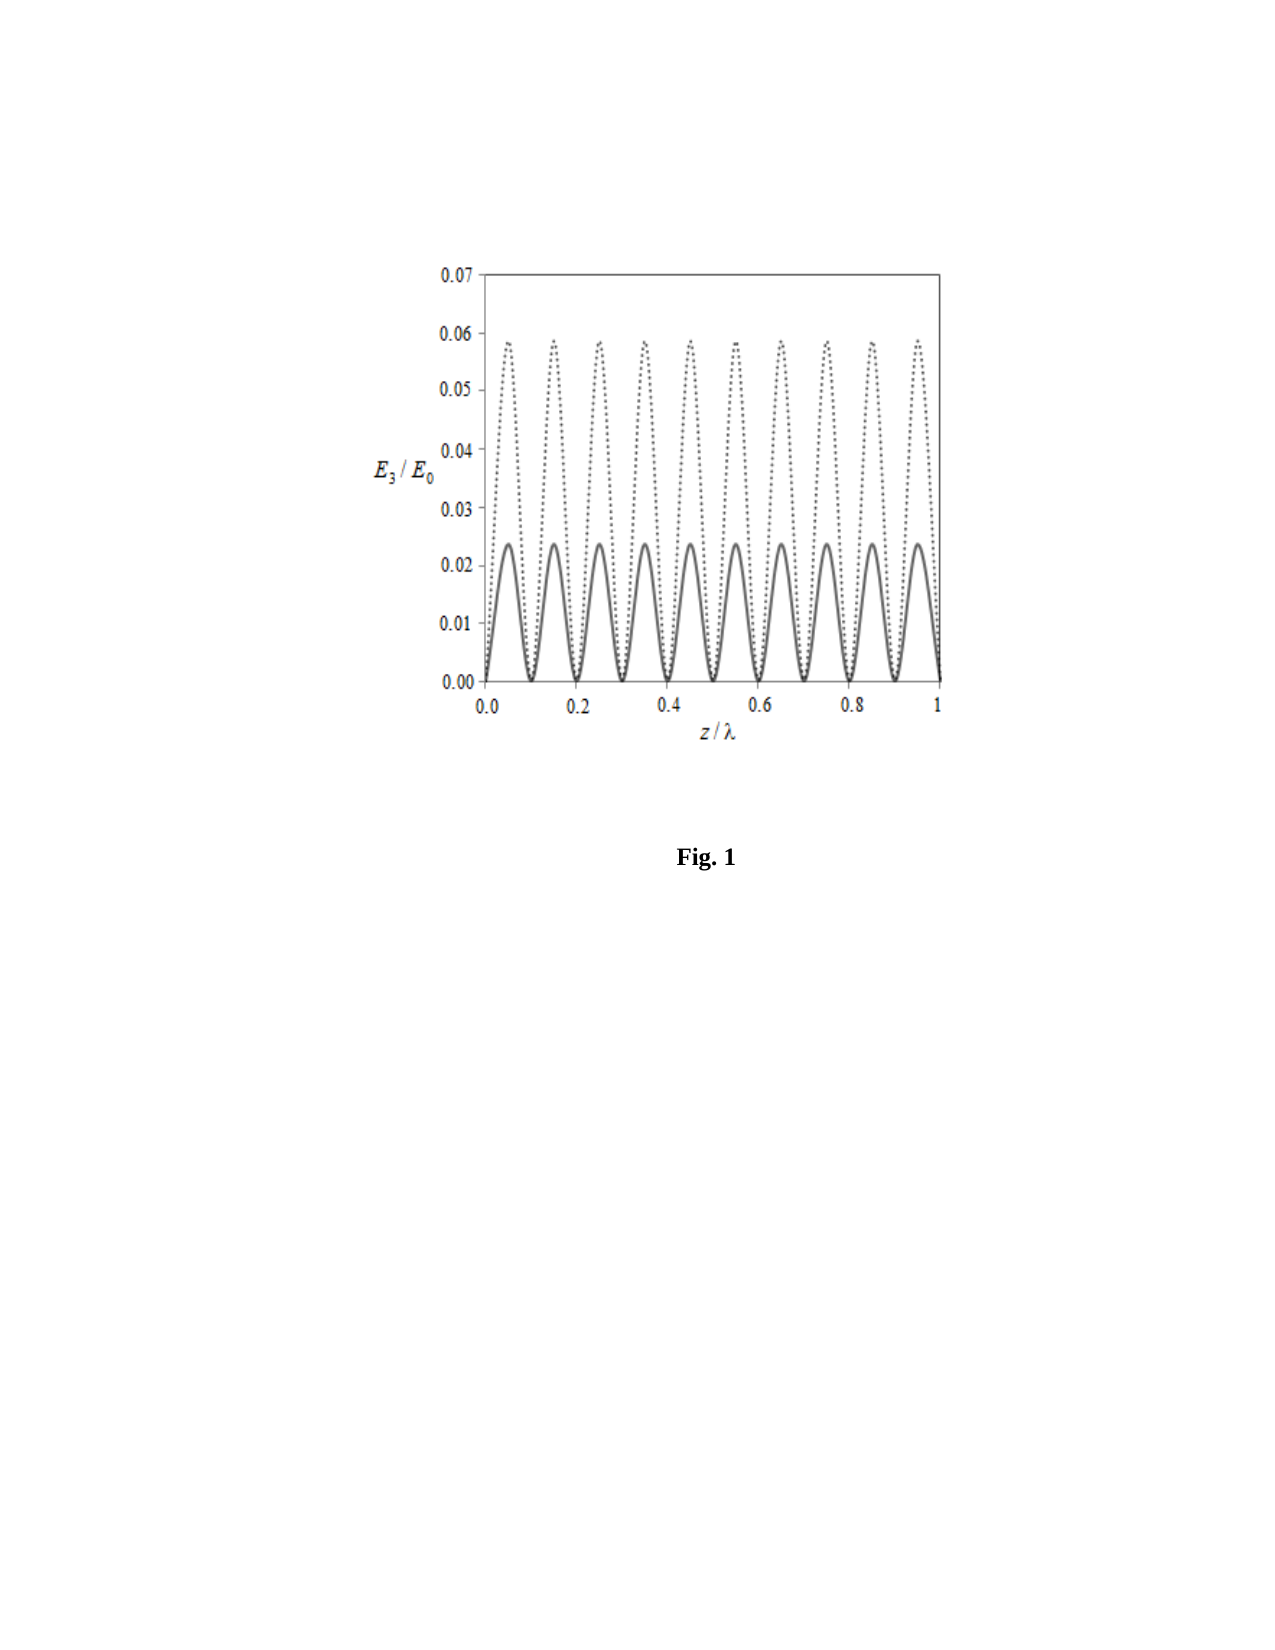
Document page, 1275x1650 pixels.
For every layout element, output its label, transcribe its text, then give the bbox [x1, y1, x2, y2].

text Fig. 1 [150, 803, 1125, 871]
picture [356, 245, 955, 782]
